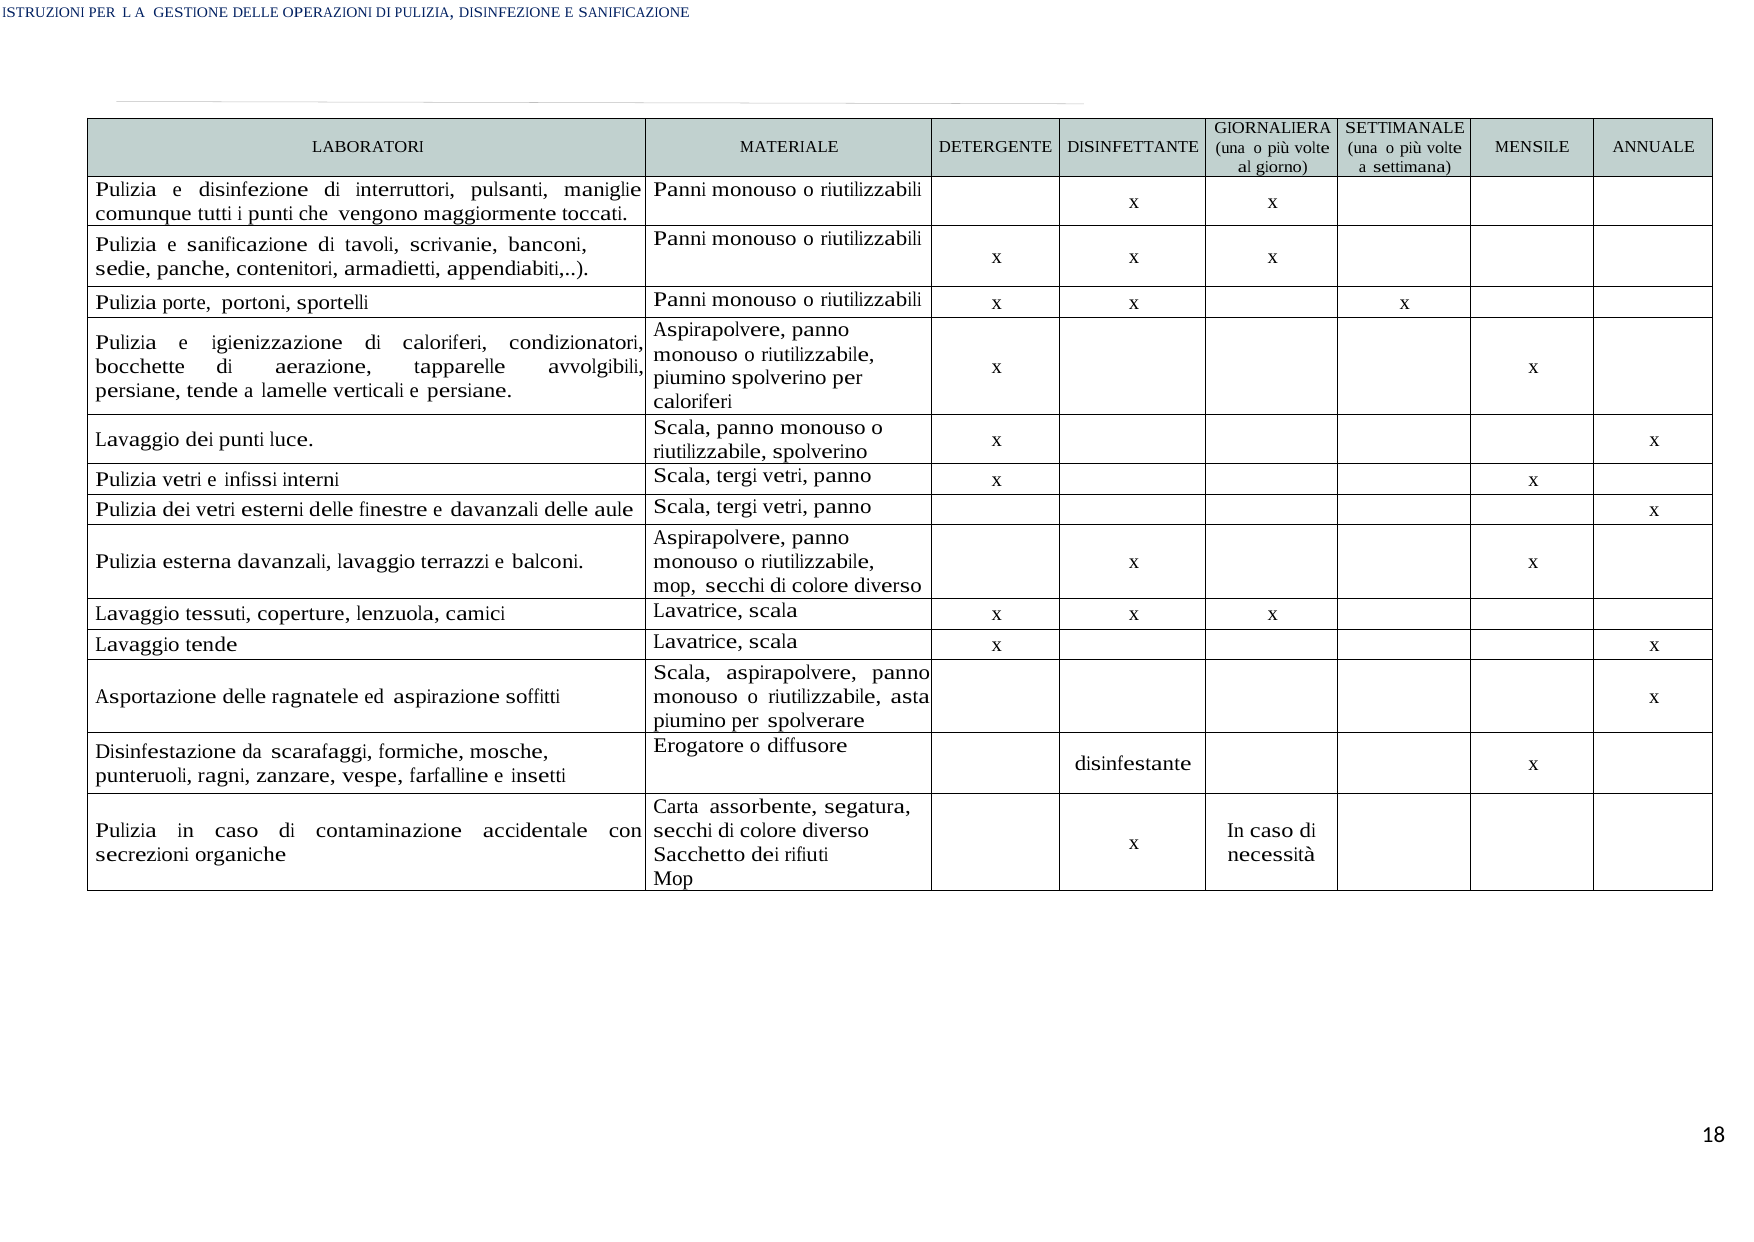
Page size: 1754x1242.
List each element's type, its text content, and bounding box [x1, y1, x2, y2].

table_cell Lavaggio tende [88, 630, 645, 659]
table_cell [1471, 660, 1593, 732]
table_cell [1594, 525, 1712, 597]
table_cell x [932, 415, 1059, 463]
table_cell x [1471, 318, 1593, 414]
table_cell [1338, 495, 1470, 524]
table_cell [1338, 794, 1470, 890]
table_cell x [932, 599, 1059, 628]
table_cell Scala, tergi vetri, panno [646, 464, 931, 494]
table_cell Scala, tergi vetri, panno [646, 495, 931, 524]
table_cell [932, 794, 1059, 890]
table_cell [1594, 318, 1712, 414]
table_cell [1206, 660, 1337, 732]
table_cell [1338, 177, 1470, 225]
table_header MENSILE [1471, 119, 1593, 176]
table_cell [1471, 495, 1593, 524]
table_cell [1338, 599, 1470, 628]
table_cell [1206, 630, 1337, 659]
table_cell x [1471, 525, 1593, 597]
table_cell [932, 525, 1059, 597]
table_cell x [1594, 495, 1712, 524]
table_cell [932, 660, 1059, 732]
table_cell [1594, 733, 1712, 793]
table_cell x [1471, 733, 1593, 793]
table_cell x [932, 287, 1059, 317]
table_cell [932, 495, 1059, 524]
table_cell Scala, aspirapolvere, panno monouso o riutilizzabile, asta piumino per spolverare [646, 660, 931, 732]
table_cell Asportazione delle ragnatele ed aspirazione soffitti [88, 660, 645, 732]
table_cell [1594, 794, 1712, 890]
table_cell x [1060, 599, 1205, 628]
table_cell Lavatrice, scala [646, 599, 931, 628]
table_cell Pulizia porte, portoni, sportelli [88, 287, 645, 317]
table_cell [1206, 495, 1337, 524]
table_cell [1060, 660, 1205, 732]
table_cell Panni monouso o riutilizzabili [646, 177, 931, 225]
table_cell [1206, 464, 1337, 494]
table_cell [1060, 318, 1205, 414]
table_header ANNUALE [1594, 119, 1712, 176]
table_cell x [1338, 287, 1470, 317]
table_cell [1060, 495, 1205, 524]
table_cell [1338, 525, 1470, 597]
table_cell [1471, 599, 1593, 628]
table_cell In caso di necessità [1206, 794, 1337, 890]
table_cell [1060, 415, 1205, 463]
table_cell Pulizia in caso di contaminazione accidentale con secrezioni organiche [88, 794, 645, 890]
table_cell x [1060, 226, 1205, 286]
table_cell [1060, 630, 1205, 659]
table_cell x [932, 318, 1059, 414]
table_cell Pulizia e disinfezione di interruttori, pulsanti, maniglie comunque tutti i punti che vengono maggiormente toccati. [88, 177, 645, 225]
table_cell Panni monouso o riutilizzabili [646, 226, 931, 286]
table_cell Aspirapolvere, panno monouso o riutilizzabile, mop, secchi di colore diverso [646, 525, 931, 597]
table_cell x [1060, 177, 1205, 225]
table_cell [1206, 733, 1337, 793]
table_cell Pulizia e igienizzazione di caloriferi, condizionatori, bocchette di aerazione, tapparelle avvolgibili, persiane, tende a lamelle verticali e persiane. [88, 318, 645, 414]
table_cell Pulizia vetri e infissi interni [88, 464, 645, 494]
table_cell x [1206, 226, 1337, 286]
table_header LABORATORI [88, 119, 645, 176]
table_cell Pulizia e sanificazione di tavoli, scrivanie, banconi, sedie, panche, contenitori, armadietti, appendiabiti,..). [88, 226, 645, 286]
table_cell x [1471, 464, 1593, 494]
table_cell Scala, panno monouso o riutilizzabile, spolverino [646, 415, 931, 463]
table_cell Panni monouso o riutilizzabili [646, 287, 931, 317]
table_header DETERGENTE [932, 119, 1059, 176]
table_cell Pulizia dei vetri esterni delle finestre e davanzali delle aule [88, 495, 645, 524]
table_cell [1471, 287, 1593, 317]
table_cell Lavaggio tessuti, coperture, lenzuola, camici [88, 599, 645, 628]
table_cell [1338, 630, 1470, 659]
table_cell [1206, 415, 1337, 463]
table_cell [1206, 287, 1337, 317]
table_cell Carta assorbente, segatura, secchi di colore diverso Sacchetto dei rifiuti Mop [646, 794, 931, 890]
table_cell [1594, 226, 1712, 286]
table_cell x [932, 464, 1059, 494]
table_cell [932, 177, 1059, 225]
table_cell x [932, 630, 1059, 659]
table_header MATERIALE [646, 119, 931, 176]
table_cell [932, 733, 1059, 793]
table_cell [1206, 318, 1337, 414]
table_cell x [1206, 599, 1337, 628]
table_cell [1471, 415, 1593, 463]
table_cell x [1594, 630, 1712, 659]
table_cell [1594, 287, 1712, 317]
table_cell [1471, 226, 1593, 286]
table_cell [1594, 599, 1712, 628]
table_cell x [932, 226, 1059, 286]
table_cell [1338, 226, 1470, 286]
table_cell [1471, 630, 1593, 659]
table_cell [1594, 464, 1712, 494]
table_cell Aspirapolvere, panno monouso o riutilizzabile, piumino spolverino per caloriferi [646, 318, 931, 414]
table_cell [1060, 464, 1205, 494]
table_cell Erogatore o diffusore [646, 733, 931, 793]
table_cell [1338, 660, 1470, 732]
table_cell [1338, 318, 1470, 414]
table_cell Disinfestazione da scarafaggi, formiche, mosche, punteruoli, ragni, zanzare, vespe, farfalline e insetti [88, 733, 645, 793]
table_cell x [1594, 415, 1712, 463]
table_cell Pulizia esterna davanzali, lavaggio terrazzi e balconi. [88, 525, 645, 597]
table_header DISINFETTANTE [1060, 119, 1205, 176]
table_cell [1594, 177, 1712, 225]
table_cell [1471, 177, 1593, 225]
table_cell Lavatrice, scala [646, 630, 931, 659]
table_cell [1206, 525, 1337, 597]
table_cell disinfestante [1060, 733, 1205, 793]
table_cell x [1594, 660, 1712, 732]
table_cell [1471, 794, 1593, 890]
table_cell [1338, 464, 1470, 494]
table_cell [1338, 733, 1470, 793]
table_header GIORNALIERA (una o più volte al giorno) [1206, 119, 1337, 176]
table_cell x [1060, 794, 1205, 890]
table_cell x [1206, 177, 1337, 225]
table_header SETTIMANALE (una o più volte a settimana) [1338, 119, 1470, 176]
table_cell [1338, 415, 1470, 463]
table_cell Lavaggio dei punti luce. [88, 415, 645, 463]
table_cell x [1060, 525, 1205, 597]
table_cell x [1060, 287, 1205, 317]
